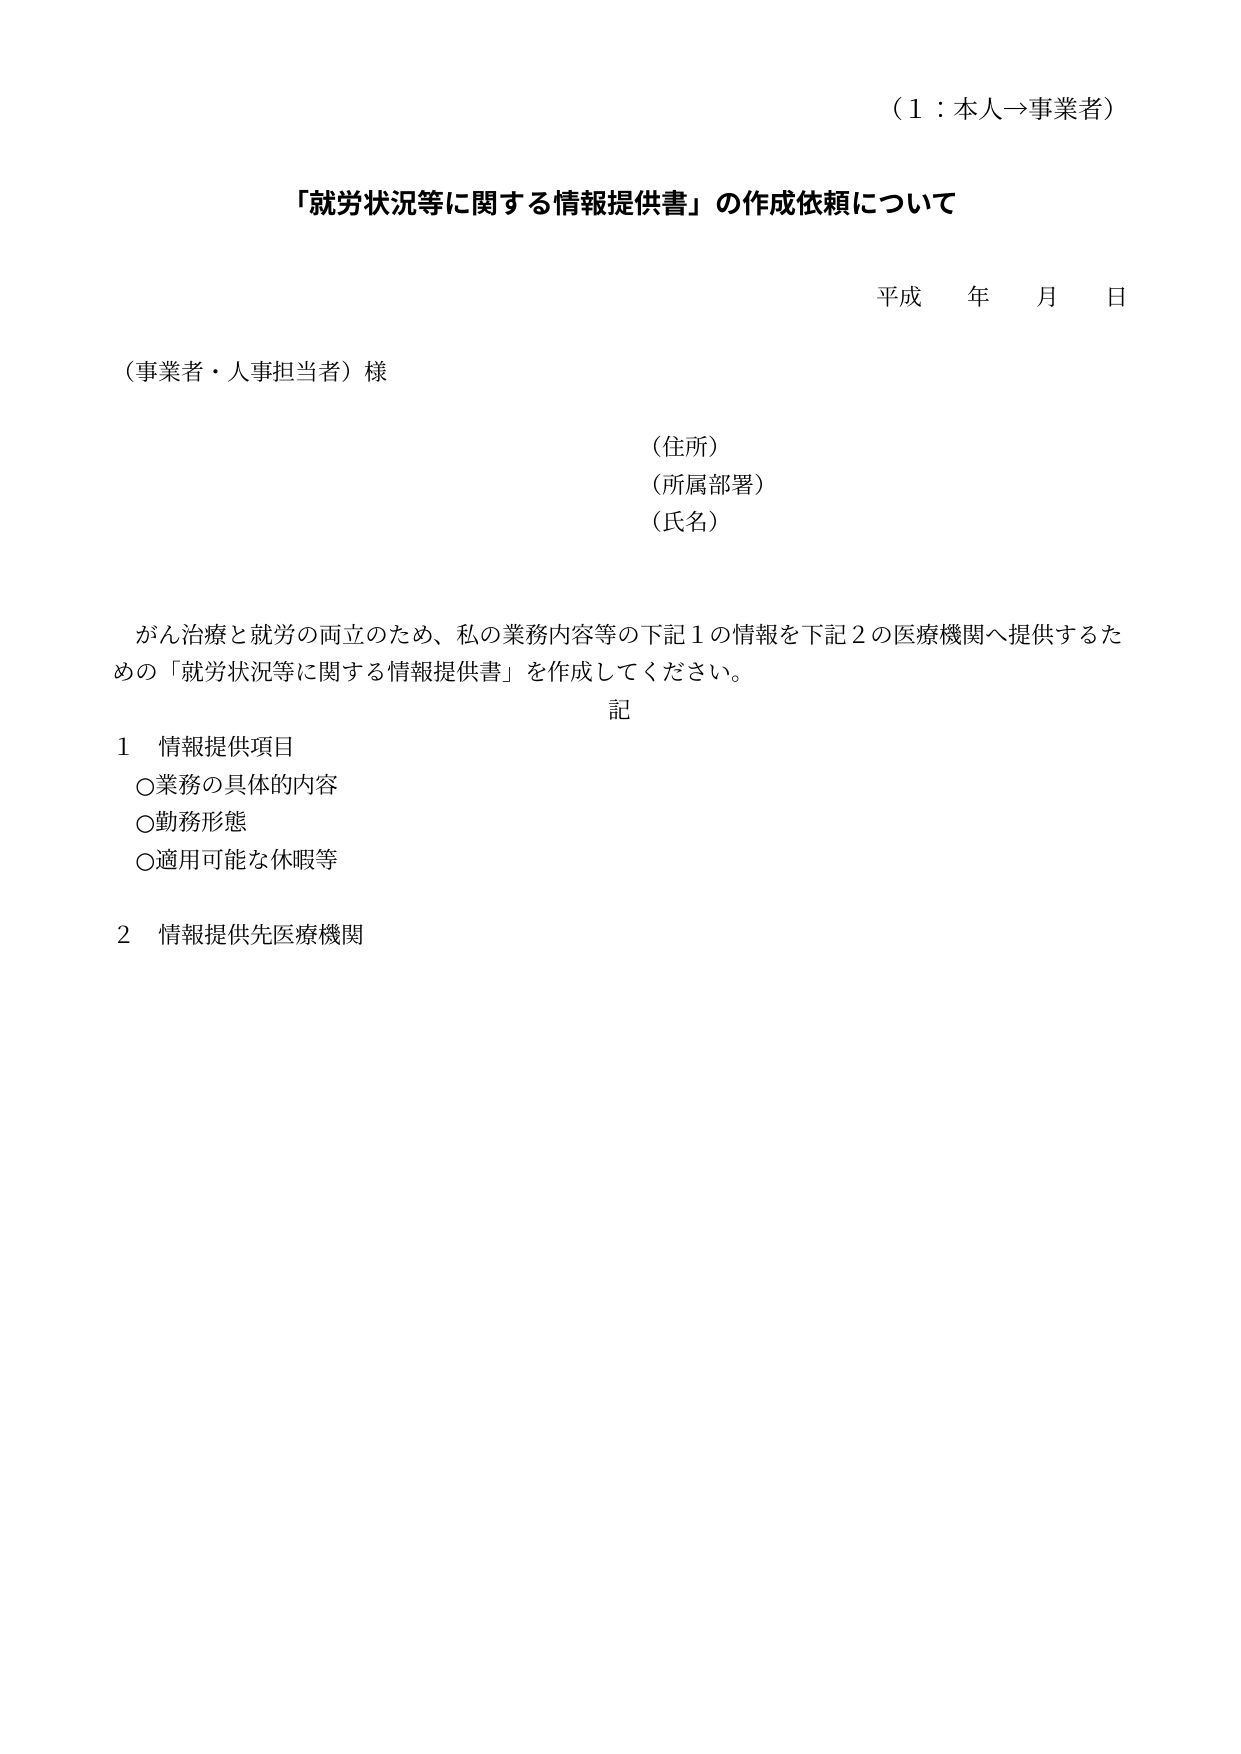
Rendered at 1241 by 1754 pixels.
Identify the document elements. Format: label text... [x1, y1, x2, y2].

text （住所） [112, 427, 1128, 464]
text （１：本人→事業者） [112, 89, 1128, 127]
subtitle 記 [112, 689, 1128, 727]
text 平成 年 月 日 [112, 277, 1128, 314]
text ○勤務形態 [112, 802, 1128, 839]
text （氏名） [112, 502, 1128, 539]
text １ 情報提供項目 [112, 727, 1128, 764]
text ○業務の具体的内容 [112, 764, 1128, 802]
text がん治療と就労の両立のため、私の業務内容等の下記１の情報を下記２の医療機関へ提供するための「就労状況等に関する情報提供書」を作成してください。 [112, 614, 1128, 689]
text （所属部署） [112, 464, 1128, 502]
text ○適用可能な休暇等 [112, 839, 1128, 877]
text ２ 情報提供先医療機関 [112, 914, 1128, 952]
text （事業者・人事担当者）様 [112, 352, 1128, 389]
text 「就労状況等に関する情報提供書」の作成依頼について [112, 164, 1128, 239]
